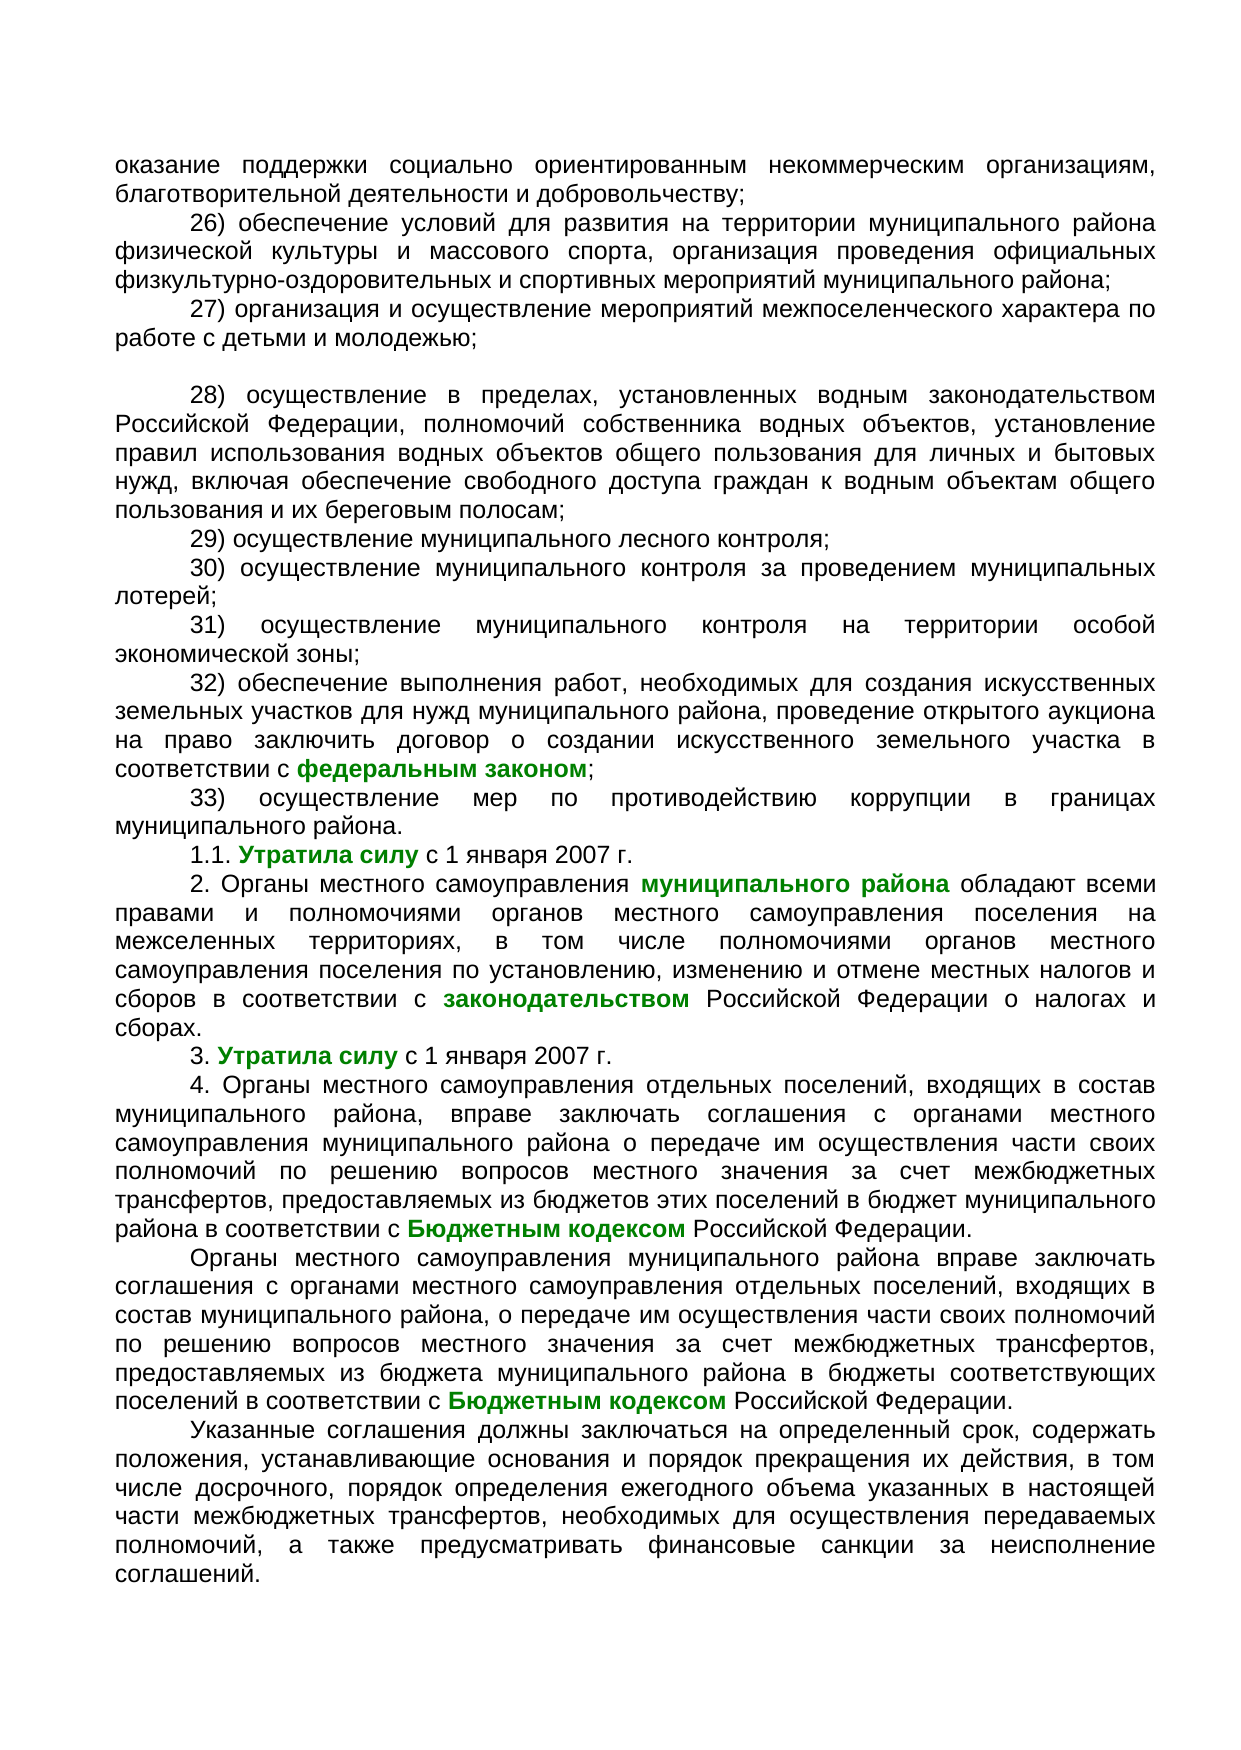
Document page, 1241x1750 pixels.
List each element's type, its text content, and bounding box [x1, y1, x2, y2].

text 33) осуществление мер по противодействию коррупции в границах муниципального района. [114, 782, 1157, 840]
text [114, 150, 1157, 207]
text 26) обеспечение условий для развития на территории муниципального района физической культуры и массового спорта, организация проведения официальных физкультурно-оздоровительных и спортивных мероприятий муниципального района; [114, 207, 1157, 294]
text Указанные соглашения должны заключаться на определенный срок, содержать положения, устанавливающие основания и порядок прекращения их действия, в том числе досрочного, порядок определения ежегодного объема указанных в настоящей части межбюджетных трансфертов, необходимых для осуществления передаваемых полномочий, а также предусматривать финансовые санкции за неисполнение соглашений. [114, 1415, 1157, 1587]
text 28) осуществление в пределах, установленных водным законодательством Российской Федерации, полномочий собственника водных объектов, установление правил использования водных объектов общего пользования для личных и бытовых нужд, включая обеспечение свободного доступа граждан к водным объектам общего пользования и их береговым полосам; [114, 380, 1157, 524]
text 30) осуществление муниципального контроля за проведением муниципальных лотерей; [114, 552, 1157, 610]
text 29) осуществление муниципального лесного контроля; [114, 524, 1157, 552]
text Органы местного самоуправления муниципального района вправе заключать соглашения с органами местного самоуправления отдельных поселений, входящих в состав муниципального района, о передаче им осуществления части своих полномочий по решению вопросов местного значения за счет межбюджетных трансфертов, предоставляемых из бюджета муниципального района в бюджеты соответствующих поселений в соответствии с Бюджетным кодексом Российской Федерации. [114, 1242, 1157, 1415]
text 2. Органы местного самоуправления муниципального района обладают всеми правами и полномочиями органов местного самоуправления поселения на межселенных территориях, в том числе полномочиями органов местного самоуправления поселения по установлению, изменению и отмене местных налогов и сборов в соответствии с законодательством Российской Федерации о налогах и сборах. [114, 869, 1157, 1041]
text 31) осуществление муниципального контроля на территории особой экономической зоны; [114, 610, 1157, 667]
text 3. Утратила силу с 1 января 2007 г. [114, 1041, 1157, 1070]
text 4. Органы местного самоуправления отдельных поселений, входящих в состав муниципального района, вправе заключать соглашения с органами местного самоуправления муниципального района о передаче им осуществления части своих полномочий по решению вопросов местного значения за счет межбюджетных трансфертов, предоставляемых из бюджетов этих поселений в бюджет муниципального района в соответствии с Бюджетным кодексом Российской Федерации. [114, 1070, 1157, 1242]
text 32) обеспечение выполнения работ, необходимых для создания искусственных земельных участков для нужд муниципального района, проведение открытого аукциона на право заключить договор о создании искусственного земельного участка в соответствии с федеральным законом; [114, 667, 1157, 782]
text 1.1. Утратила силу с 1 января 2007 г. [114, 840, 1157, 869]
text 27) организация и осуществление мероприятий межпоселенческого характера по работе с детьми и молодежью; [114, 294, 1157, 351]
